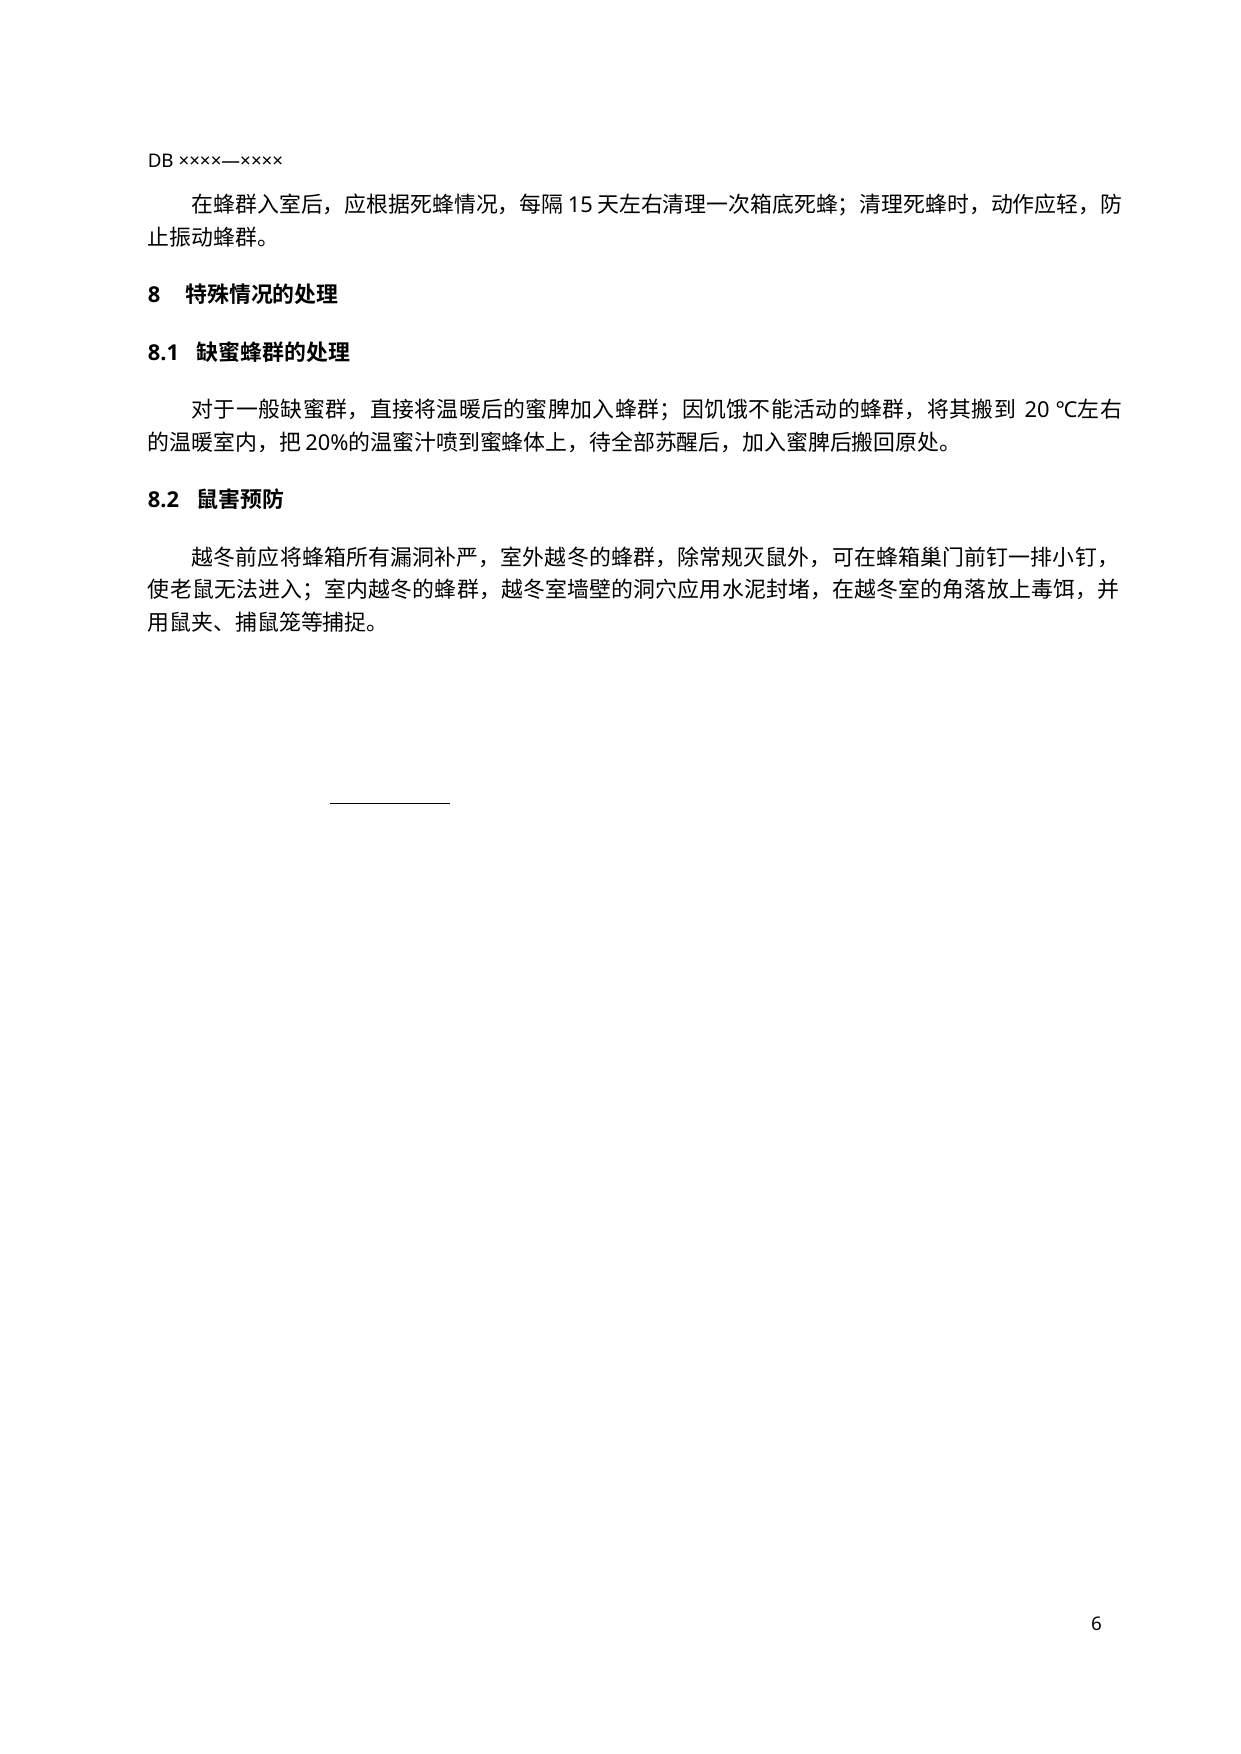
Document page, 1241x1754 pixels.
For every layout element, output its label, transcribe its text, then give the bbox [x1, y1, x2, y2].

text 在蜂群入室后，应根据死蜂情况，每隔15天左右清理一次箱底死蜂；清理死蜂时，动作应轻，防止振动蜂群。 [148, 187, 1122, 252]
text 对于一般缺蜜群，直接将温暖后的蜜脾加入蜂群；因饥饿不能活动的蜂群，将其搬到20 ℃左右的温暖室内，把20%的温蜜汁喷到蜜蜂体上，待全部苏醒后，加入蜜脾后搬回原处。 [148, 392, 1122, 457]
text 越冬前应将蜂箱所有漏洞补严，室外越冬的蜂群，除常规灭鼠外，可在蜂箱巢门前钉一排小钉，使老鼠无法进入；室内越冬的蜂群，越冬室墙壁的洞穴应用水泥封堵，在越冬室的角落放上毒饵，并用鼠夹、捕鼠笼等捕捉。 [148, 539, 1122, 637]
list 特殊情况的处理 [148, 277, 1122, 309]
list 鼠害预防 [148, 482, 1122, 514]
list 缺蜜蜂群的处理 [148, 334, 1122, 367]
